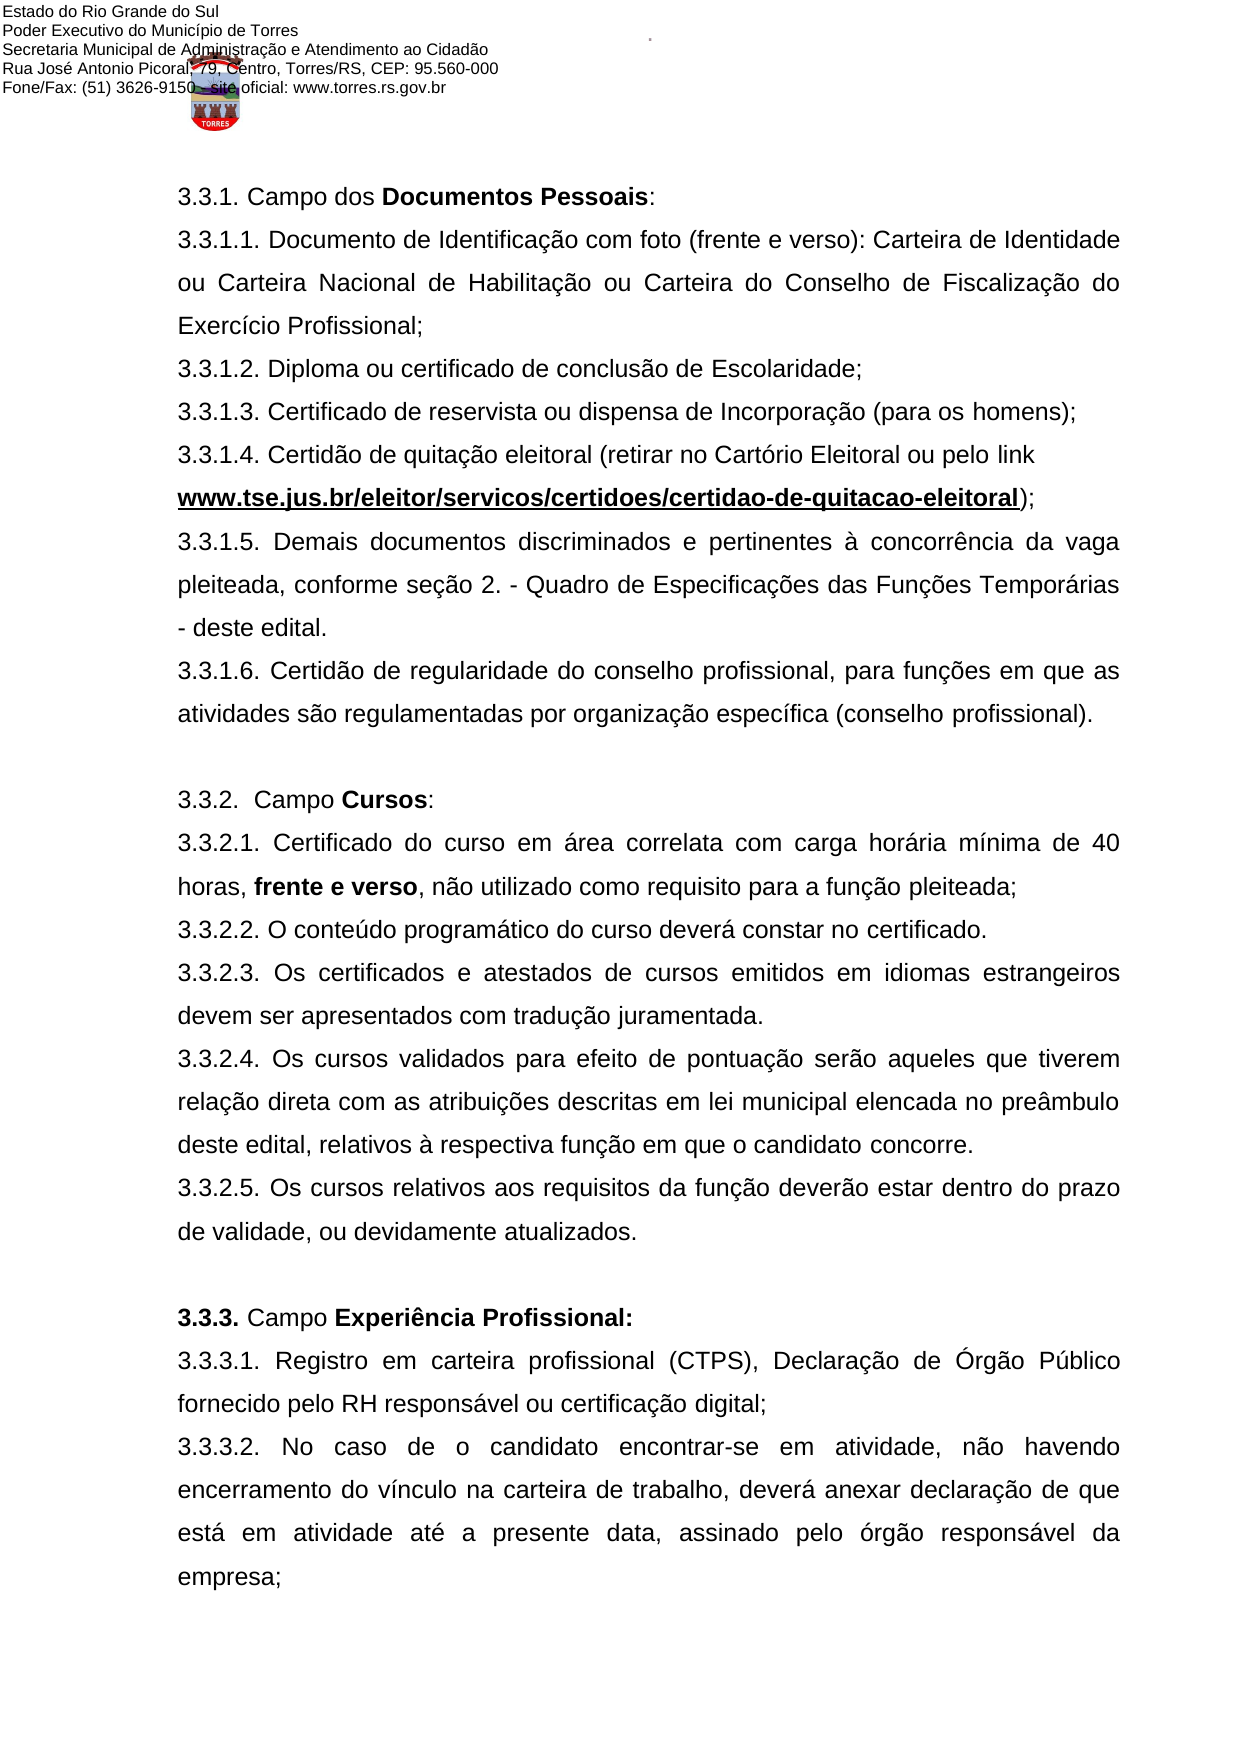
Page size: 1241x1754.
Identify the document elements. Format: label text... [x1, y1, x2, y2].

list Registro em carteira profissional (CTPS), Declaração de Órgão Público fornecido pelo RH responsável ou certificação digital; [177, 1346, 1122, 1418]
list Certificado de reservista ou dispensa de Incorporação (para os homens); [177, 397, 1182, 426]
text www.tse.jus.br/eleitor/servicos/certidoes/certidao-de-quitacao-eleitoral); [177, 483, 1182, 512]
list O conteúdo programático do curso deverá constar no certificado. [177, 914, 1182, 943]
list Campo dos Documentos Pessoais: [177, 181, 1182, 210]
picture [188, 83, 193, 92]
list Os cursos validados para efeito de pontuação serão aqueles que tiverem relação direta com as atribuições descritas em lei municipal elencada no preâmbulo deste edital, relativos à respectiva função em que o candidato concorre. [177, 1044, 1122, 1159]
list Documento de Identificação com foto (frente e verso): Carteira de Identidade ou Carteira Nacional de Habilitação ou Carteira do Conselho de Fiscalização do Exercício Profissional; [177, 224, 1122, 339]
list Certidão de regularidade do conselho profissional, para funções em que as atividades são regulamentadas por organização específica (conselho profissional). [177, 656, 1121, 728]
text - deste edital. [177, 613, 1182, 641]
picture [187, 52, 244, 131]
list Campo Cursos: [177, 785, 1182, 814]
list Certificado do curso em área correlata com carga horária mínima de 40 horas, frente e verso, não utilizado como requisito para a função pleiteada; [177, 828, 1121, 900]
list Certidão de quitação eleitoral (retirar no Cartório Eleitoral ou pelo link [177, 440, 1182, 469]
list Os certificados e atestados de cursos emitidos em idiomas estrangeiros devem ser apresentados com tradução juramentada. [177, 958, 1121, 1029]
subtitle Campo Experiência Profissional: [177, 1303, 1182, 1332]
list No caso de o candidato encontrar-se em atividade, não havendo encerramento do vínculo na carteira de trabalho, deverá anexar declaração de que está em atividade até a presente data, assinado pelo órgão responsável da empresa; [177, 1432, 1121, 1590]
list Diploma ou certificado de conclusão de Escolaridade; [177, 354, 1182, 383]
list Os cursos relativos aos requisitos da função deverão estar dentro do prazo de validade, ou devidamente atualizados. [177, 1173, 1122, 1245]
list Demais documentos discriminados e pertinentes à concorrência da vaga pleiteada, conforme seção 2. - Quadro de Especificações das Funções Temporárias [177, 526, 1121, 598]
